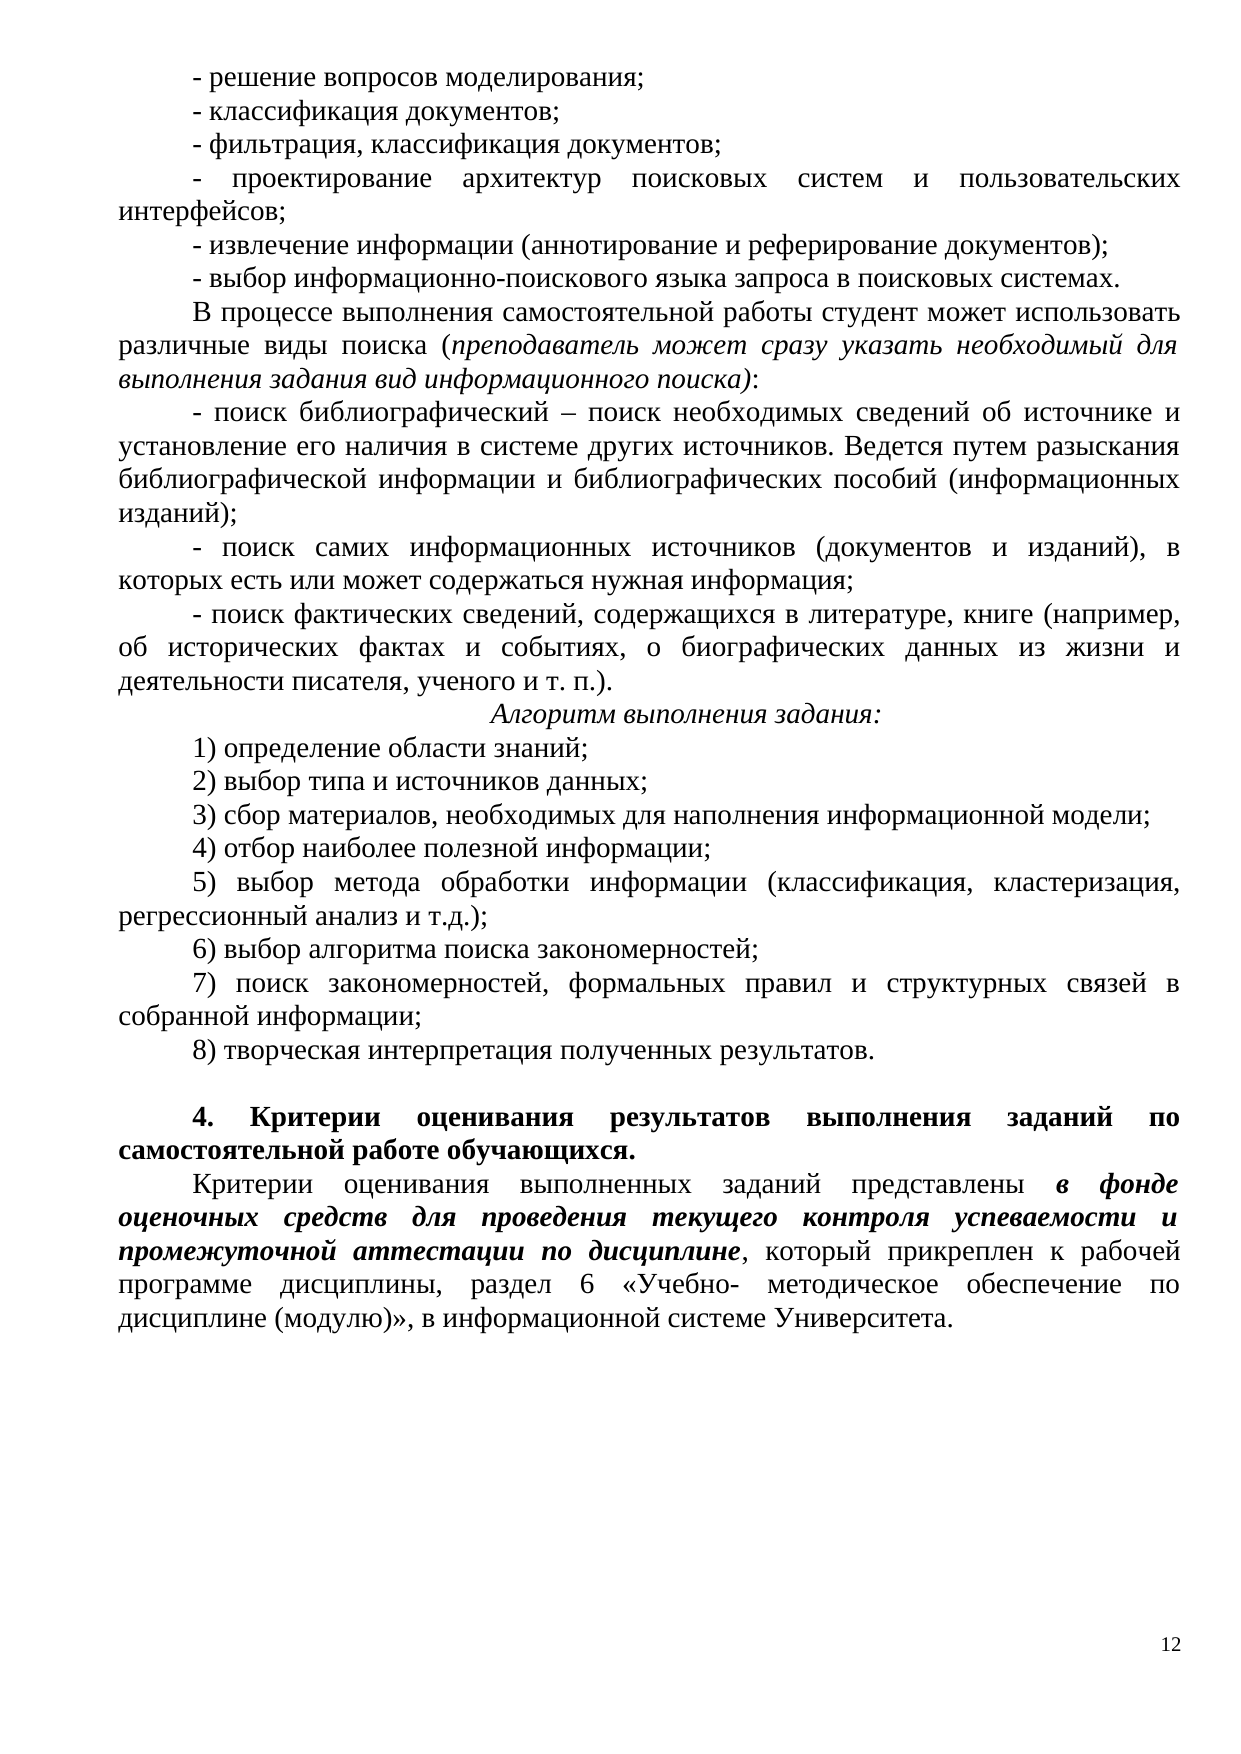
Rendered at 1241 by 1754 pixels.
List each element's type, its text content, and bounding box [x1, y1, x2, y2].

text 2) выбор типа и источников данных; [118, 763, 1181, 797]
text - поиск фактических сведений, содержащихся в литературе, книге (например, об исторических фактах и событиях, о биографических данных из жизни и деятельности писателя, ученого и т. п.). [118, 596, 1181, 696]
text - извлечение информации (аннотирование и реферирование документов); [118, 227, 1181, 260]
text 1) определение области знаний; [118, 730, 1181, 763]
text - решение вопросов моделирования; [118, 59, 1181, 93]
text - проектирование архитектур поисковых систем и пользовательских интерфейсов; [118, 160, 1181, 227]
text 4) отбор наиболее полезной информации; [118, 831, 1181, 864]
text 4. Критерии оценивания результатов выполнения заданий по самостоятельной работе обучающихся. [118, 1099, 1181, 1166]
text В процессе выполнения самостоятельной работы студент может использовать различные виды поиска (преподаватель может сразу указать необходимый для выполнения задания вид информационного поиска): [118, 294, 1181, 394]
text Алгоритм выполнения задания: [118, 696, 1181, 730]
text - поиск самих информационных источников (документов и изданий), в которых есть или может содержаться нужная информация; [118, 529, 1181, 596]
text - поиск библиографический – поиск необходимых сведений об источнике и установление его наличия в системе других источников. Ведется путем разыскания библиографической информации и библиографических пособий (информационных изданий); [118, 394, 1181, 529]
text - фильтрация, классификация документов; [118, 126, 1181, 160]
text 5) выбор метода обработки информации (классификация, кластеризация, регрессионный анализ и т.д.); [118, 864, 1181, 931]
text - выбор информационно-поискового языка запроса в поисковых системах. [118, 260, 1181, 294]
text 8) творческая интерпретация полученных результатов. [118, 1032, 1181, 1065]
text 6) выбор алгоритма поиска закономерностей; [118, 931, 1181, 965]
text 7) поиск закономерностей, формальных правил и структурных связей в собранной информации; [118, 965, 1181, 1032]
text - классификация документов; [118, 93, 1181, 126]
text 3) сбор материалов, необходимых для наполнения информационной модели; [118, 797, 1181, 831]
text Критерии оценивания выполненных заданий представлены в фонде оценочных средств для проведения текущего контроля успеваемости и промежуточной аттестации по дисциплине, который прикреплен к рабочей программе дисциплины, раздел 6 «Учебно- методическое обеспечение по дисциплине (модулю)», в информационной системе Университета. [118, 1166, 1181, 1334]
